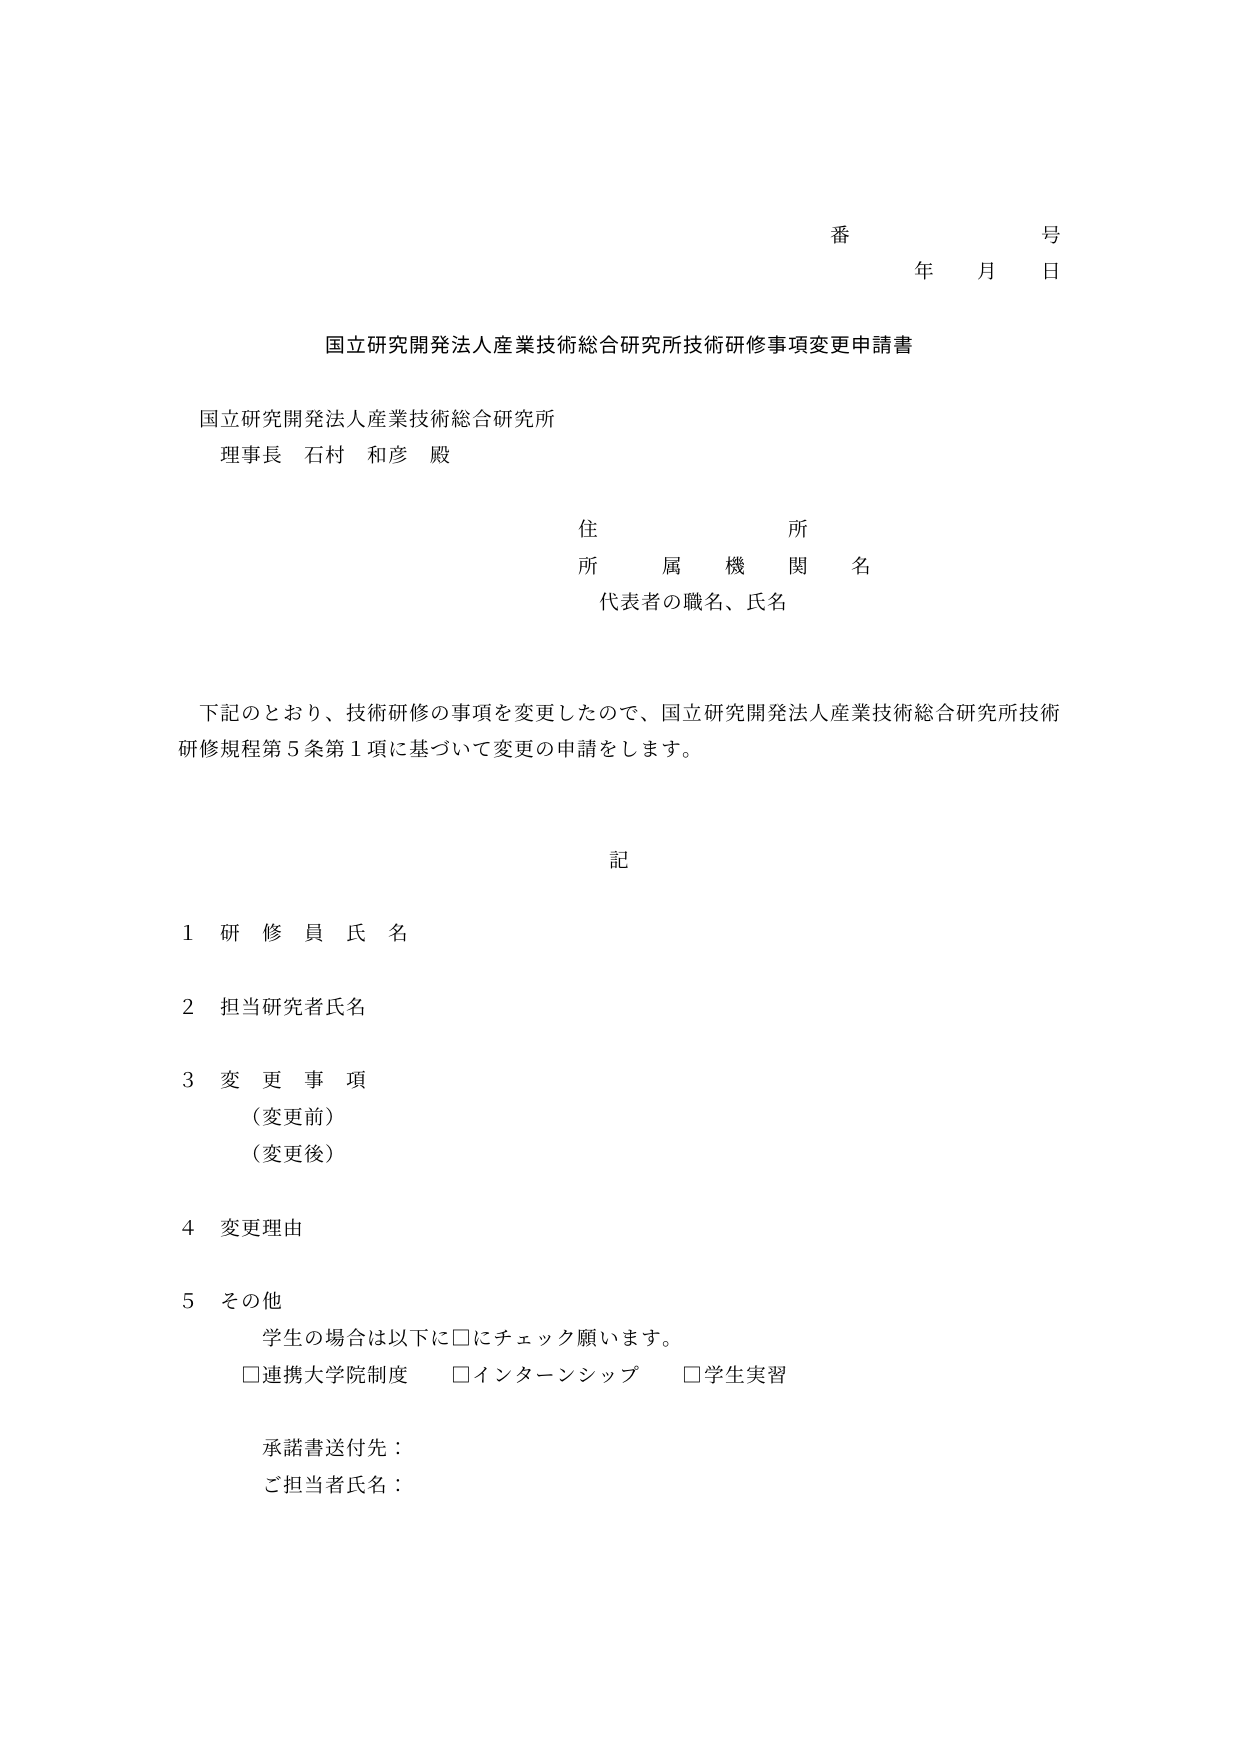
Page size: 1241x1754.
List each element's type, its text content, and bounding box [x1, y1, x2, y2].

text 番 号 [178, 215, 1062, 252]
text 下記のとおり、技術研修の事項を変更したので、国立研究開発法人産業技術総合研究所技術研修規程第５条第１項に基づいて変更の申請をします。 [178, 693, 1062, 767]
text 国立研究開発法人産業技術総合研究所 [178, 399, 1062, 436]
text ５ その他 [178, 1281, 1062, 1318]
text 所 属 機 関 名 [558, 546, 1062, 583]
text 記 [178, 840, 1062, 877]
text （変更前） [220, 1098, 1062, 1134]
text １ 研 修 員 氏 名 [178, 914, 1062, 951]
text 承諾書送付先： [241, 1428, 1062, 1465]
text 理事長 石村 和彦 殿 [178, 436, 1062, 472]
text 学生の場合は以下に□にチェック願います。 [178, 1318, 1062, 1355]
text 住 所 [558, 509, 1062, 546]
text ご担当者氏名： [241, 1465, 1062, 1502]
text 国立研究開発法人産業技術総合研究所技術研修事項変更申請書 [178, 325, 1062, 362]
text ２ 担当研究者氏名 [178, 987, 1062, 1024]
text （変更後） [220, 1134, 1062, 1171]
text ４ 変更理由 [178, 1208, 1062, 1245]
text □連携大学院制度 □インターンシップ □学生実習 [178, 1355, 1062, 1392]
text 代表者の職名、氏名 [558, 583, 1062, 619]
text 年 月 日 [178, 252, 1062, 289]
text ３ 変 更 事 項 [178, 1061, 1062, 1098]
